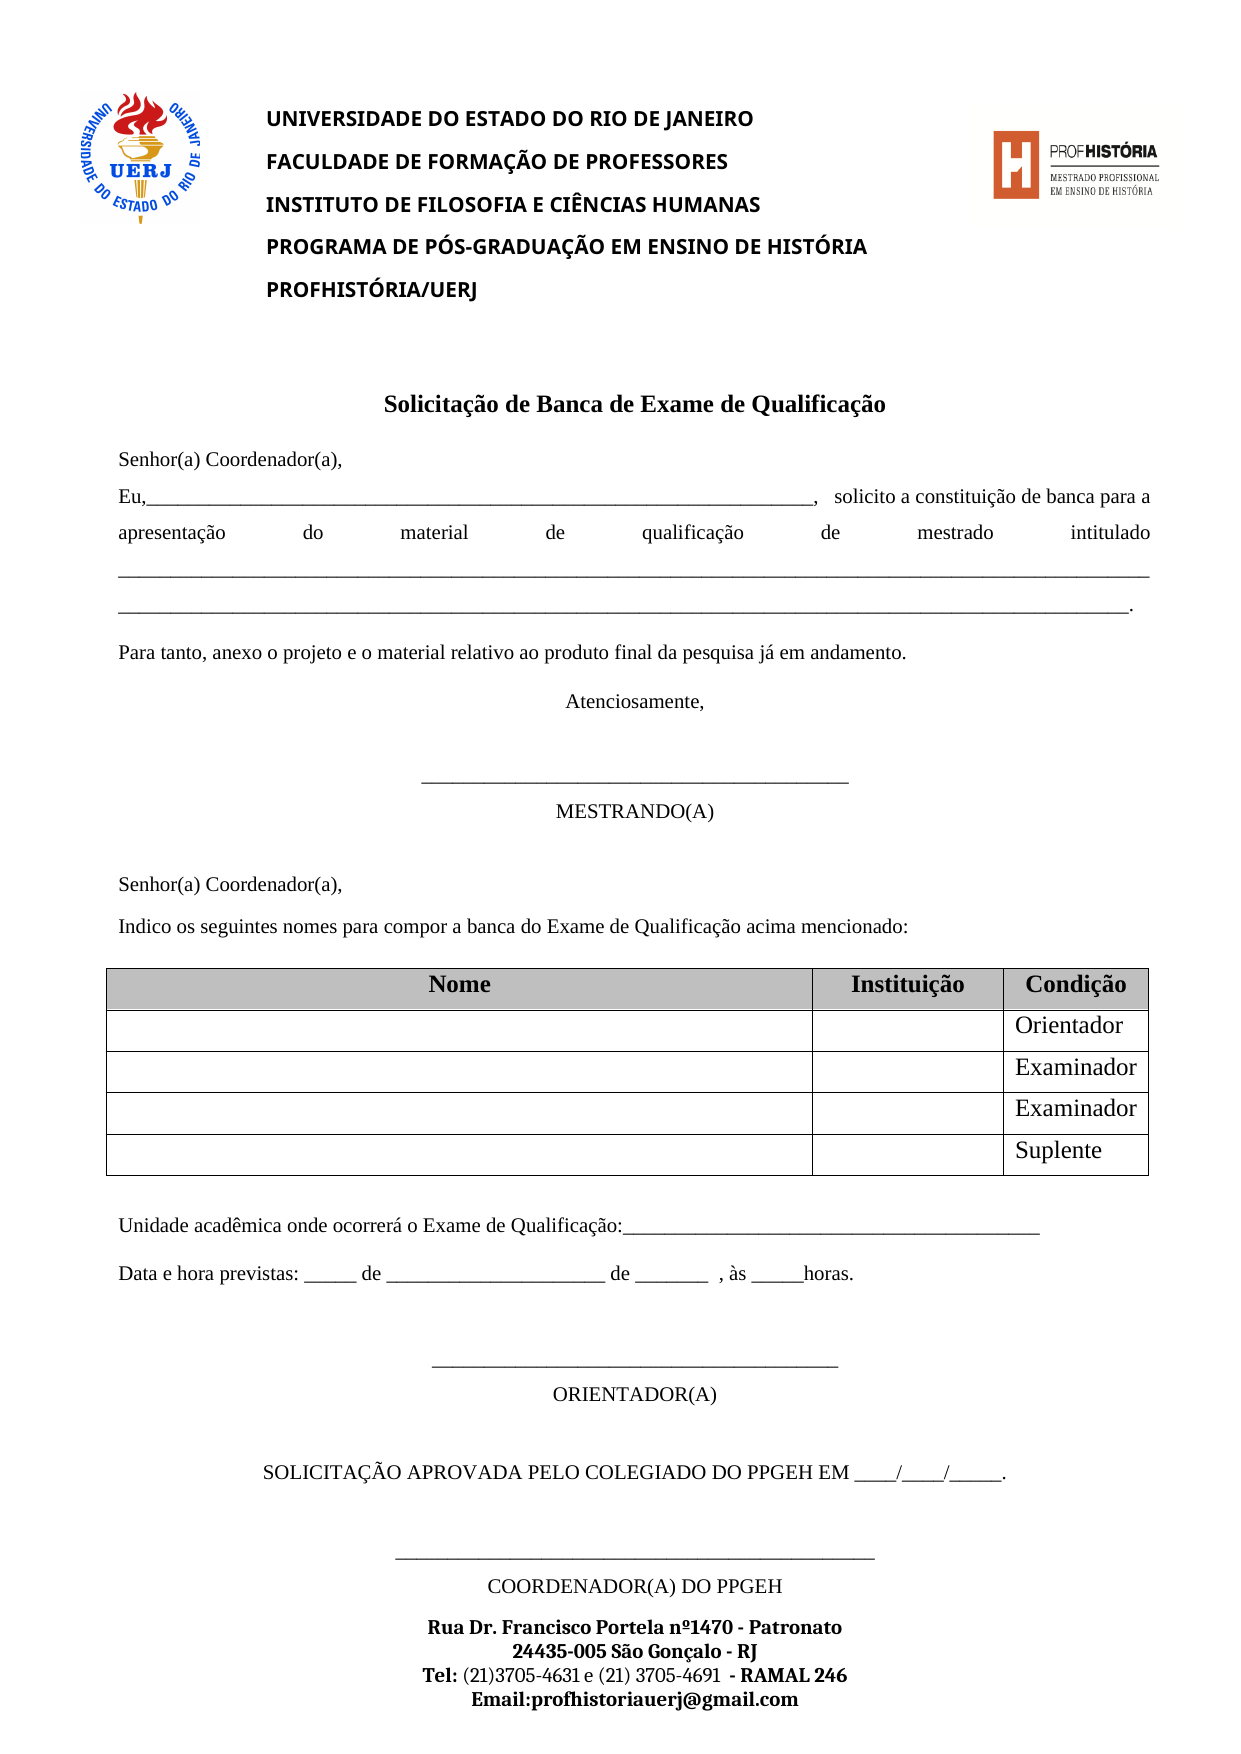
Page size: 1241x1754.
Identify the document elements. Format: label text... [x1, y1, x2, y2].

text Coordenador(A) do ppgEh [118, 1574, 1152, 1598]
table_header Nome [107, 969, 812, 1009]
table_cell [813, 1011, 1003, 1051]
text Indico os seguintes nomes para compor a banca do Exame de Qualificação acima mencionado: [118, 908, 1152, 938]
text Solicitação de Banca de Exame de Qualificação [118, 389, 1152, 418]
table_header Condição [1004, 969, 1148, 1009]
text Solicitação aprovada pelo colegiado do ppgEH em ____/____/_____. [118, 1460, 1152, 1484]
table_cell Examinador [1004, 1093, 1148, 1134]
table_cell [107, 1052, 812, 1092]
text Atenciosamente, [118, 689, 1152, 713]
table_cell [107, 1135, 812, 1175]
table_cell [813, 1093, 1003, 1134]
text _________________________________________ [118, 762, 1152, 786]
table_header Instituição [813, 969, 1003, 1009]
table_cell Examinador [1004, 1052, 1148, 1092]
text Data e hora previstas: _____ de _____________________ de _______ , às _____horas. [118, 1261, 1152, 1285]
table_cell [813, 1135, 1003, 1175]
text MESTRANDO(A) [118, 798, 1152, 823]
text _______________________________________ [118, 1345, 1152, 1369]
text ______________________________________________ [118, 1538, 1152, 1562]
text Senhor(a) Coordenador(a), [118, 872, 1152, 896]
text Para tanto, anexo o projeto e o material relativo ao produto final da pesquisa já em andamento. [118, 640, 1152, 664]
picture [80, 92, 200, 224]
table_cell [813, 1052, 1003, 1092]
text ORIENTADOR(A) [118, 1382, 1152, 1406]
table_cell [107, 1093, 812, 1134]
text Eu,________________________________________________________________, solicito a constituição de banca para a apresentação do material de qualificação de mestrado intitulado ____________________________________________________________________________________________________________________________________________________________________________________________________. [118, 484, 1152, 616]
table_cell Suplente [1004, 1135, 1148, 1175]
picture [970, 102, 1182, 227]
text Unidade acadêmica onde ocorrerá o Exame de Qualificação:________________________________________ [118, 1213, 1152, 1237]
text Senhor(a) Coordenador(a), [118, 447, 1152, 471]
table_cell Orientador [1004, 1011, 1148, 1051]
table_cell [107, 1011, 812, 1051]
